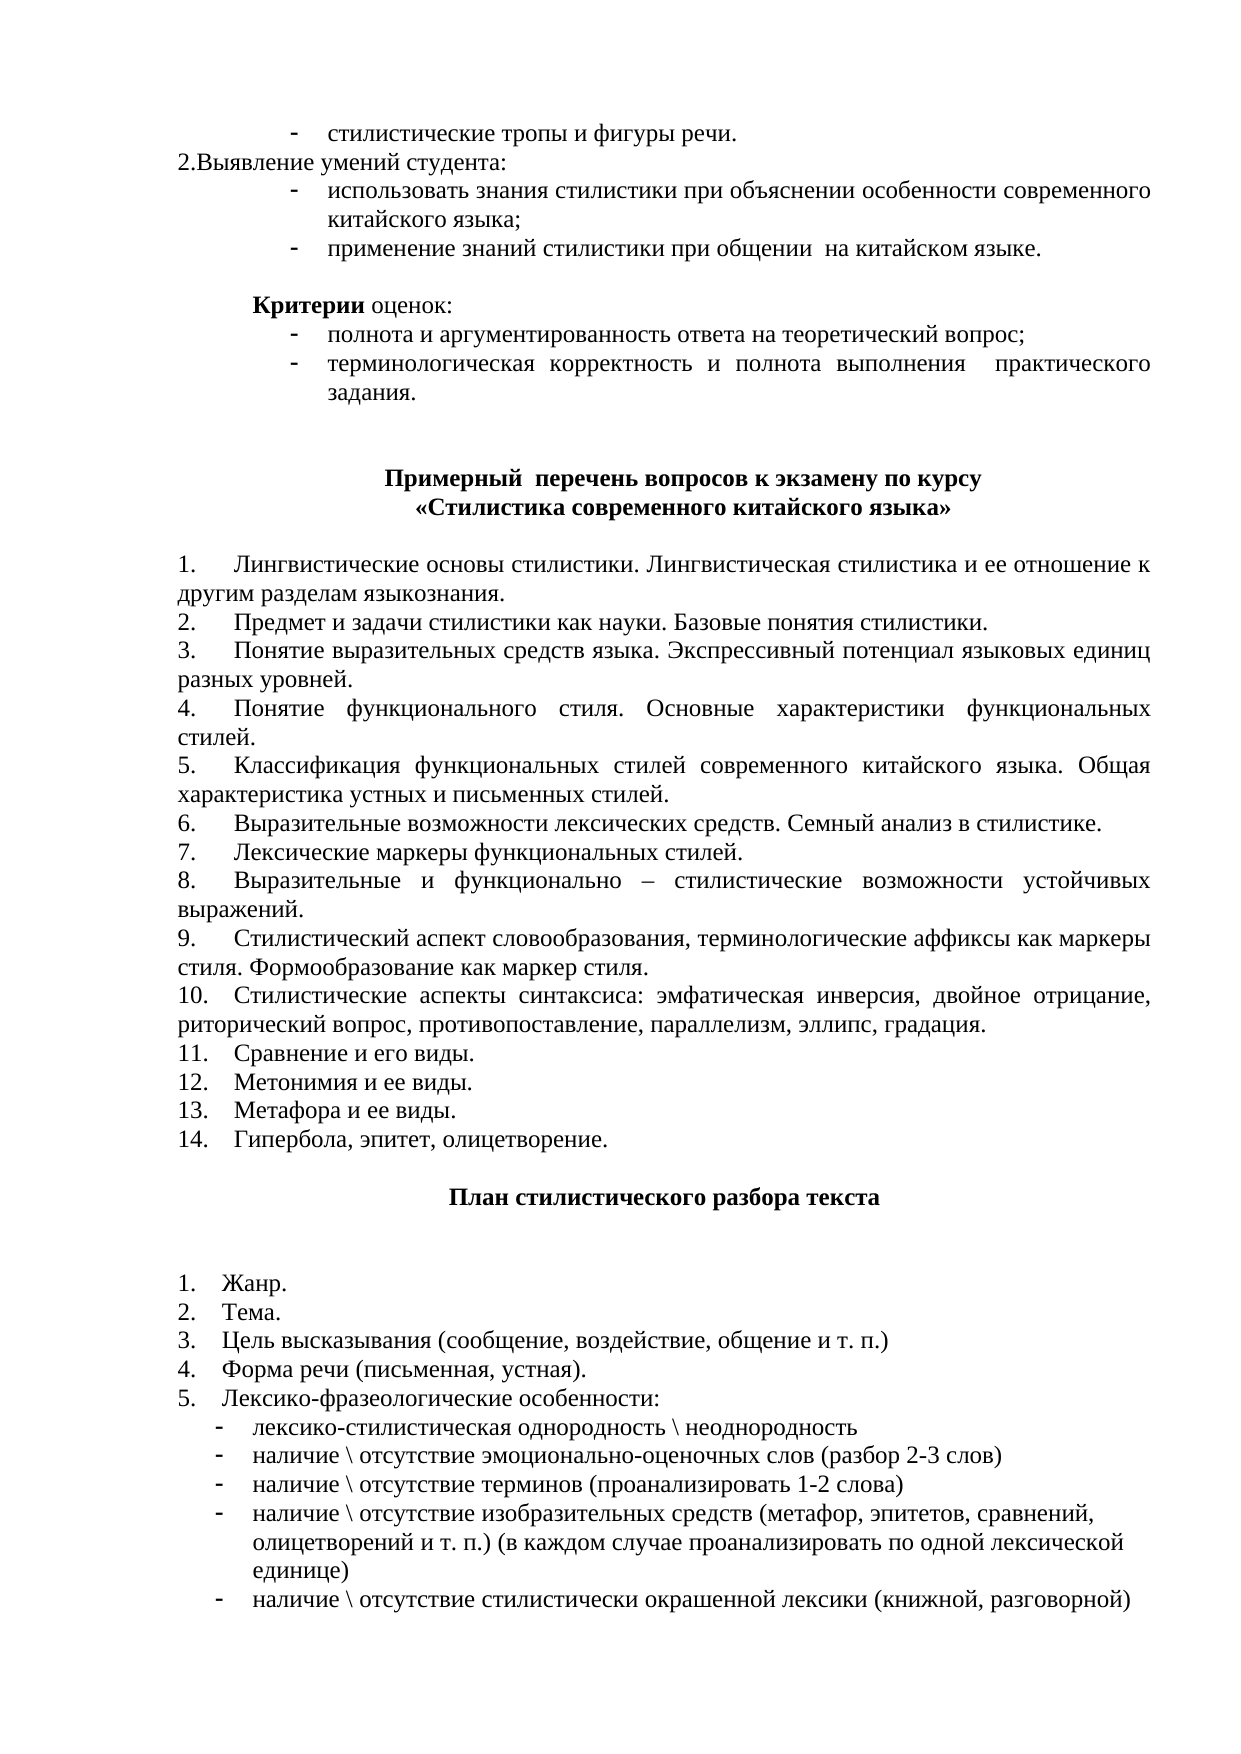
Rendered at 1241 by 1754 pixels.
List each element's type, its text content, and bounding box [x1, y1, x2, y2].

list Гипербола, эпитет, олицетворение. [177, 1124, 1152, 1153]
list наличие \ отсутствие эмоционально-оценочных слов (разбор 2-3 слов) [215, 1441, 1152, 1469]
list Лингвистические основы стилистики. Лингвистическая стилистика и ее отношение к другим разделам языкознания. [177, 549, 1152, 607]
list Предмет и задачи стилистики как науки. Базовые понятия стилистики. [177, 607, 1152, 636]
text Примерный перечень вопросов к экзамену по курсу [215, 463, 1152, 492]
list Лексические маркеры функциональных стилей. [177, 837, 1152, 866]
text Критерии оценок: [177, 291, 1152, 319]
list лексико-стилистическая однородность \ неоднородность [215, 1412, 1152, 1441]
list терминологическая корректность и полнота выполнения практического задания. [290, 348, 1152, 406]
list полнота и аргументированность ответа на теоретический вопрос; [290, 319, 1152, 348]
list Понятие выразительных средств языка. Экспрессивный потенциал языковых единиц разных уровней. [177, 636, 1152, 693]
list Метафора и ее виды. [177, 1096, 1152, 1124]
list Лексико-фразеологические особенности: [177, 1383, 1152, 1412]
list Сравнение и его виды. [177, 1038, 1152, 1067]
list наличие \ отсутствие стилистически окрашенной лексики (книжной, разговорной) [215, 1584, 1152, 1613]
text План стилистического разбора текста [177, 1182, 1152, 1211]
list Понятие функционального стиля. Основные характеристики функциональных стилей. [177, 693, 1152, 751]
list стилистические тропы и фигуры речи. [290, 118, 1152, 147]
list Форма речи (письменная, устная). [177, 1354, 1152, 1383]
text «Стилистика современного китайского языка» [215, 492, 1152, 521]
list Цель высказывания (сообщение, воздействие, общение и т. п.) [177, 1326, 1152, 1354]
list Жанр. [177, 1268, 1152, 1297]
list Тема. [177, 1297, 1152, 1326]
list Стилистические аспекты синтаксиса: эмфатическая инверсия, двойное отрицание, риторический вопрос, противопоставление, параллелизм, эллипс, градация. [177, 981, 1152, 1038]
list Стилистический аспект словообразования, терминологические аффиксы как маркеры стиля. Формообразование как маркер стиля. [177, 923, 1152, 981]
list наличие \ отсутствие терминов (проанализировать 1-2 слова) [215, 1469, 1152, 1498]
list Метонимия и ее виды. [177, 1067, 1152, 1096]
list использовать знания стилистики при объяснении особенности современного китайского языка; [290, 176, 1152, 233]
list применение знаний стилистики при общении на китайском языке. [290, 233, 1152, 262]
list Выразительные и функционально – стилистические возможности устойчивых выражений. [177, 866, 1152, 923]
list наличие \ отсутствие изобразительных средств (метафор, эпитетов, сравнений, олицетворений и т. п.) (в каждом случае проанализировать по одной лексической единице) [215, 1498, 1152, 1584]
list Выразительные возможности лексических средств. Семный анализ в стилистике. [177, 808, 1152, 837]
list Классификация функциональных стилей современного китайского языка. Общая характеристика устных и письменных стилей. [177, 751, 1152, 808]
text 2.Выявление умений студента: [177, 147, 1152, 176]
